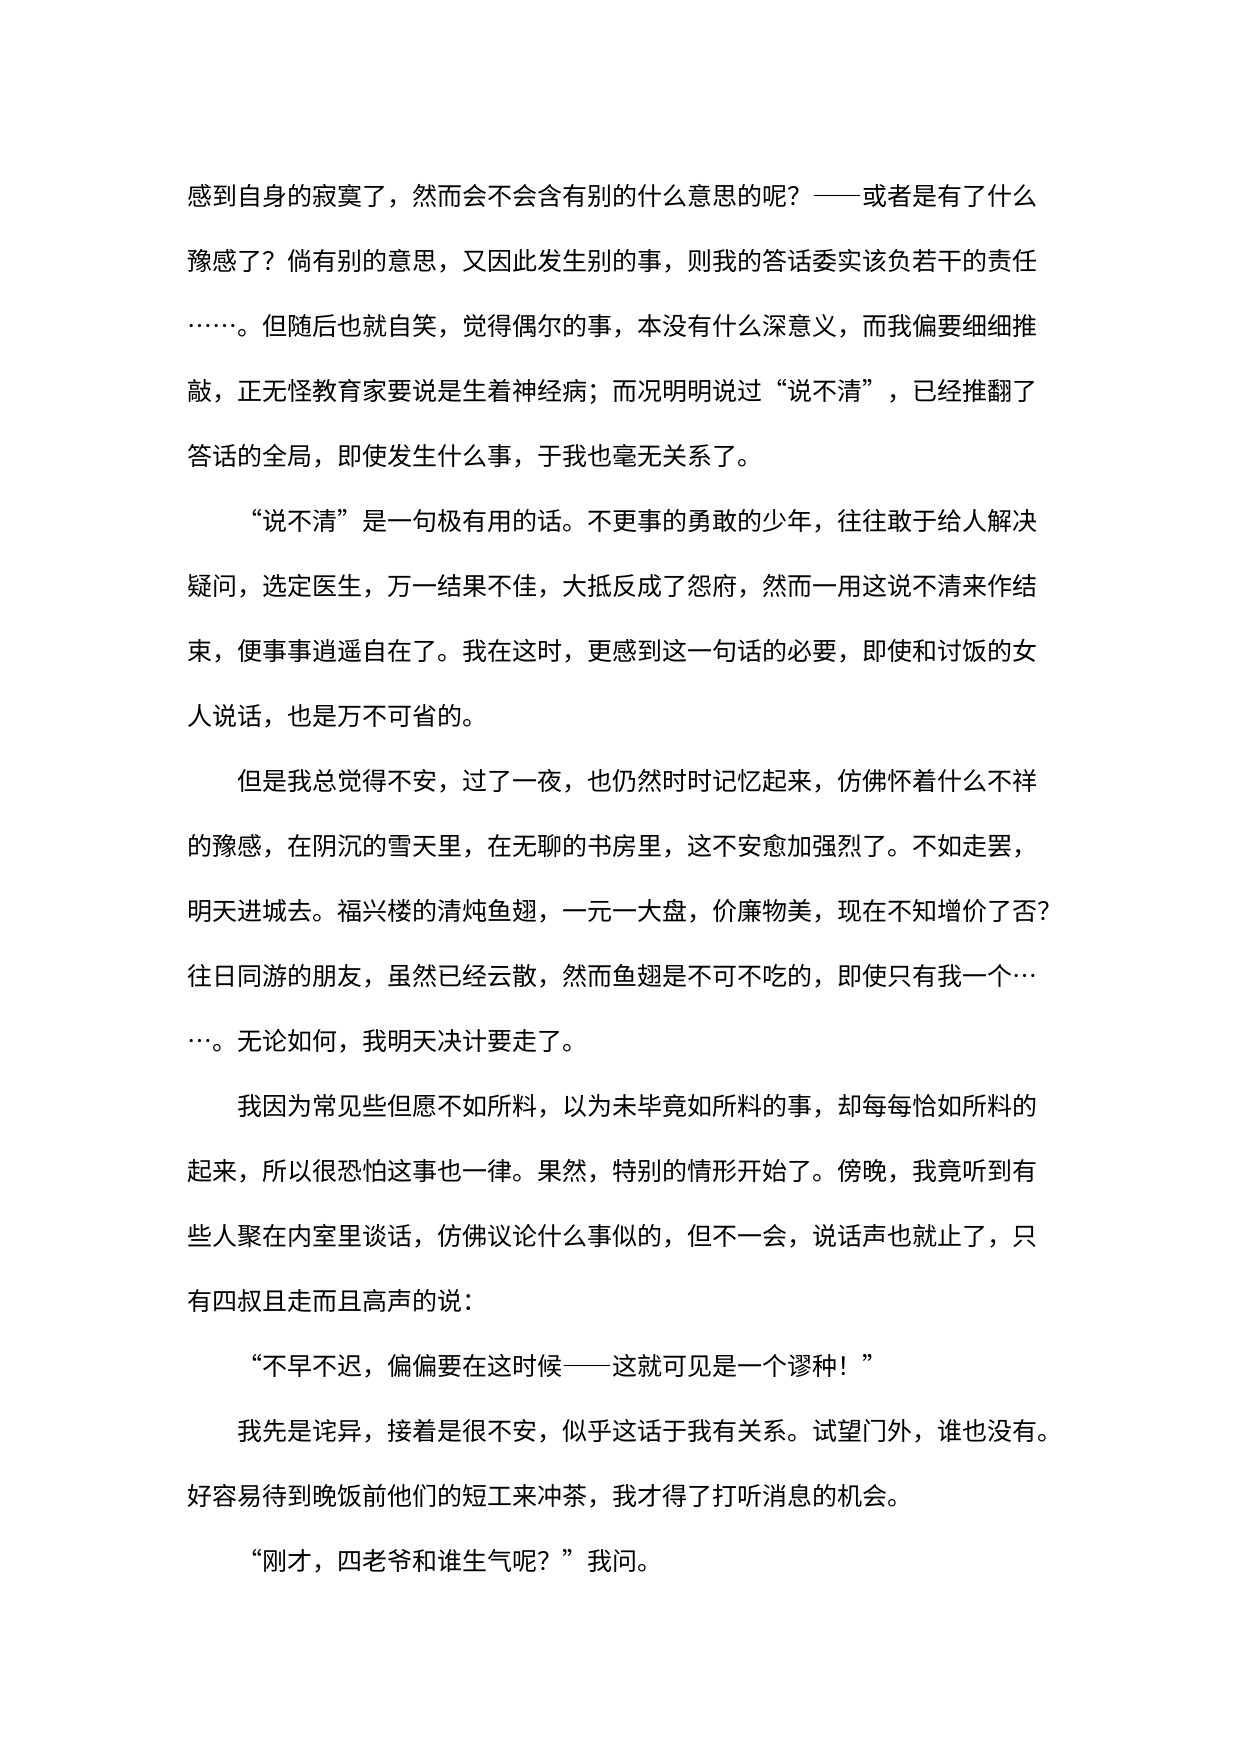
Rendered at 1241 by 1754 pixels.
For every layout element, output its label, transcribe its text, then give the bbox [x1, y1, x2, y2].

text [187, 162, 1053, 487]
text 我先是诧异，接着是很不安，似乎这话于我有关系。试望门外，谁也没有。好容易待到晚饭前他们的短工来冲茶，我才得了打听消息的机会。 [187, 1397, 1053, 1527]
text “刚才，四老爷和谁生气呢？”我问。 [187, 1527, 1053, 1592]
text “说不清”是一句极有用的话。不更事的勇敢的少年，往往敢于给人解决疑问，选定医生，万一结果不佳，大抵反成了怨府，然而一用这说不清来作结束，便事事逍遥自在了。我在这时，更感到这一句话的必要，即使和讨饭的女人说话，也是万不可省的。 [187, 487, 1053, 747]
text “不早不迟，偏偏要在这时候——这就可见是一个谬种！” [187, 1332, 1053, 1397]
text 但是我总觉得不安，过了一夜，也仍然时时记忆起来，仿佛怀着什么不祥的豫感，在阴沉的雪天里，在无聊的书房里，这不安愈加强烈了。不如走罢，明天进城去。福兴楼的清炖鱼翅，一元一大盘，价廉物美，现在不知增价了否？往日同游的朋友，虽然已经云散，然而鱼翅是不可不吃的，即使只有我一个……。无论如何，我明天决计要走了。 [187, 747, 1053, 1072]
text 我因为常见些但愿不如所料，以为未毕竟如所料的事，却每每恰如所料的起来，所以很恐怕这事也一律。果然，特别的情形开始了。傍晚，我竟听到有些人聚在内室里谈话，仿佛议论什么事似的，但不一会，说话声也就止了，只有四叔且走而且高声的说： [187, 1072, 1053, 1332]
